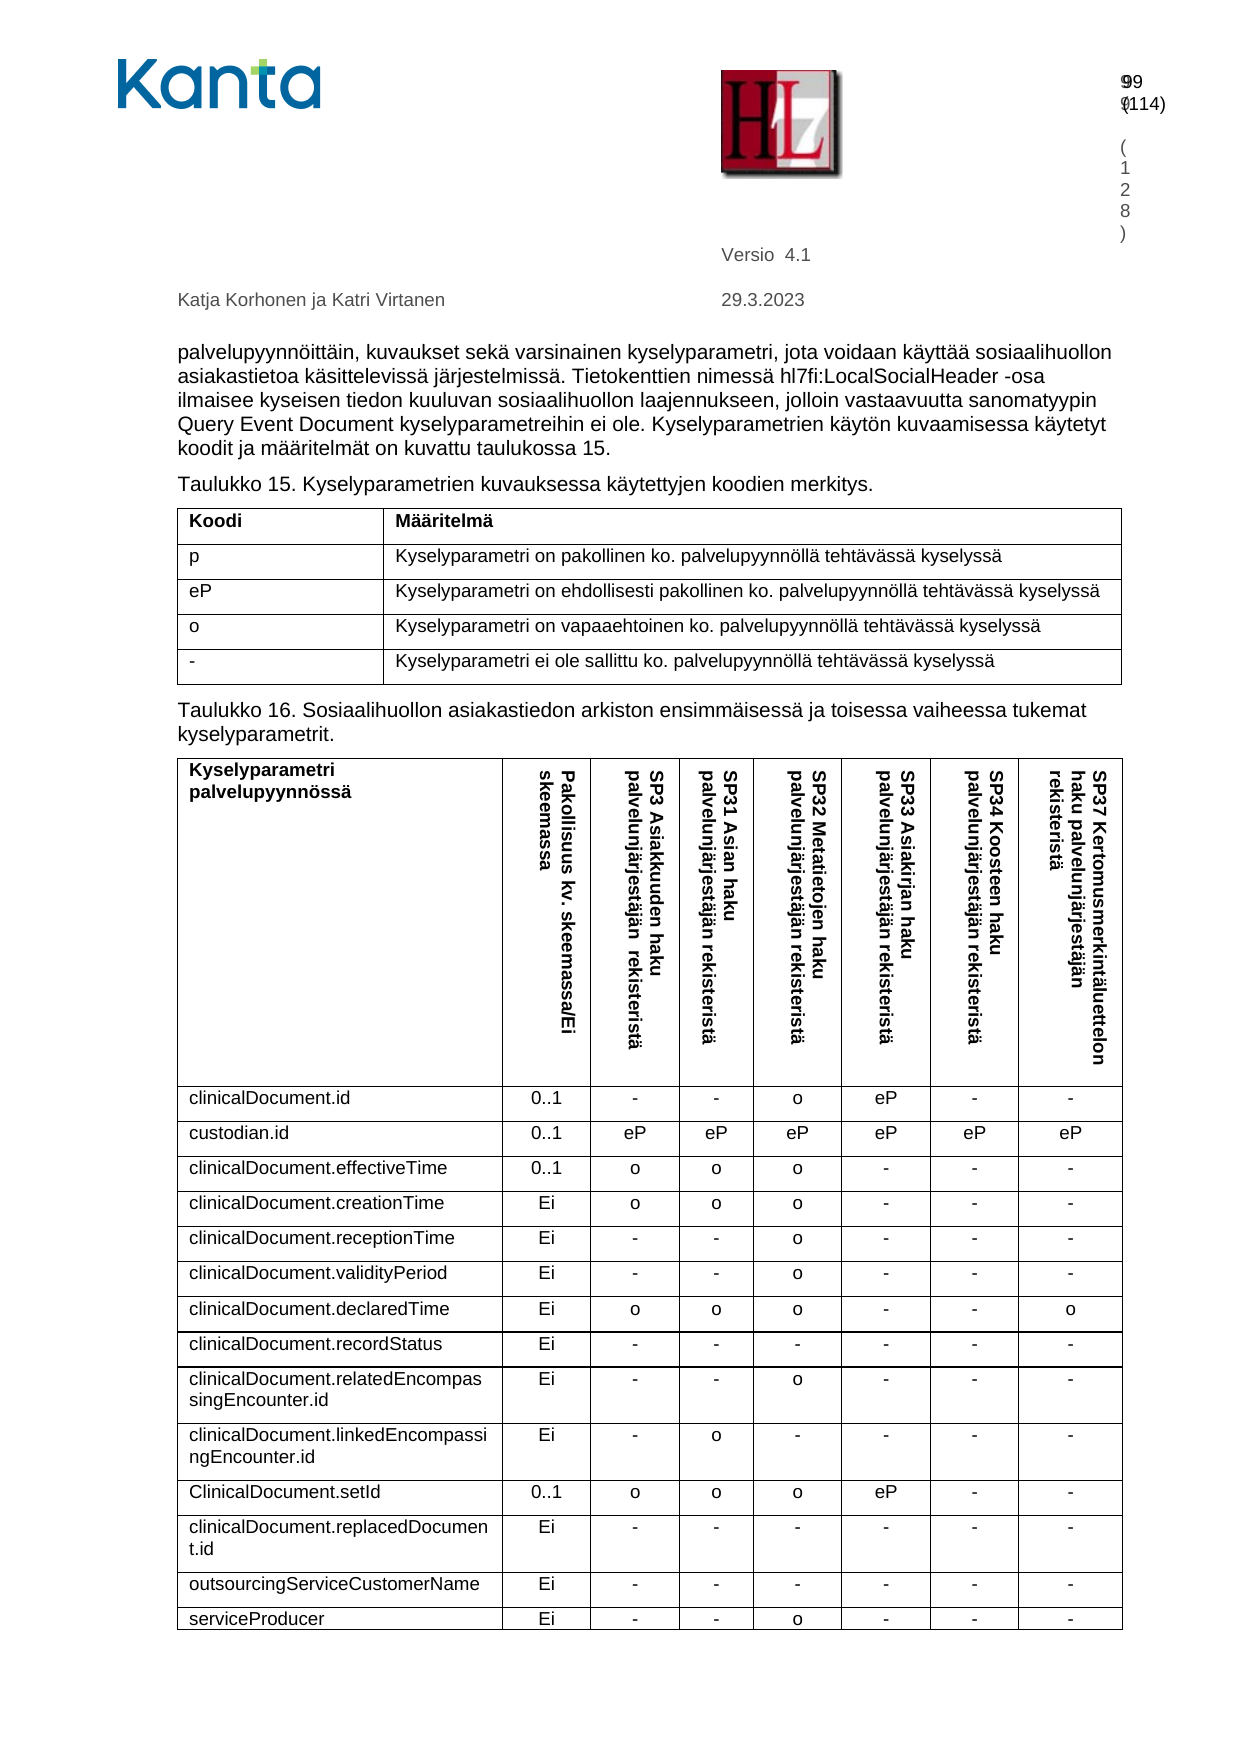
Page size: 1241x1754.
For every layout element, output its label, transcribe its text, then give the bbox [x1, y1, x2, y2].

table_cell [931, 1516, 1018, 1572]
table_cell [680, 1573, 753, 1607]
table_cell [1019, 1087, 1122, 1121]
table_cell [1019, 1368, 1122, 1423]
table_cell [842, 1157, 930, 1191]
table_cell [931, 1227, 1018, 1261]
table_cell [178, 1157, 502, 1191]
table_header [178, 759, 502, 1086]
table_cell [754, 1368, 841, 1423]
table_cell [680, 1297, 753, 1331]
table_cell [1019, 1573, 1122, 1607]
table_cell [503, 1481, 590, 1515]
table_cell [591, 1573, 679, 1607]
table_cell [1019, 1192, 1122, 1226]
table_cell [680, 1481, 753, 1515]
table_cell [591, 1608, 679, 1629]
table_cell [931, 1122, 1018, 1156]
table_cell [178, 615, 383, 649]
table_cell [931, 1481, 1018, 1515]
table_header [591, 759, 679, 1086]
text Taulukko 16. Sosiaalihuollon asiakastiedon arkiston ensimmäisessä ja toisessa vaiheessa tukemat kyselyparametrit. [177, 697, 1122, 745]
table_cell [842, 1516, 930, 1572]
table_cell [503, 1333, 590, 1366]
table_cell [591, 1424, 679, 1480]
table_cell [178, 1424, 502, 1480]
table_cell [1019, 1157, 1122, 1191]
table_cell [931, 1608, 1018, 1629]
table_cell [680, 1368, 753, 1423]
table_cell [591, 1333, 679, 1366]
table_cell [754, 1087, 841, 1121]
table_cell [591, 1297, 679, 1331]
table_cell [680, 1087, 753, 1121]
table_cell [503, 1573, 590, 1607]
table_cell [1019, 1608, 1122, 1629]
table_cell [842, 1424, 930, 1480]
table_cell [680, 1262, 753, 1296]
picture [721, 70, 844, 179]
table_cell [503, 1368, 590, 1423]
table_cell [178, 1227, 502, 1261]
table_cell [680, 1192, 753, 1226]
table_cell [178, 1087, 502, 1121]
picture [118, 59, 321, 109]
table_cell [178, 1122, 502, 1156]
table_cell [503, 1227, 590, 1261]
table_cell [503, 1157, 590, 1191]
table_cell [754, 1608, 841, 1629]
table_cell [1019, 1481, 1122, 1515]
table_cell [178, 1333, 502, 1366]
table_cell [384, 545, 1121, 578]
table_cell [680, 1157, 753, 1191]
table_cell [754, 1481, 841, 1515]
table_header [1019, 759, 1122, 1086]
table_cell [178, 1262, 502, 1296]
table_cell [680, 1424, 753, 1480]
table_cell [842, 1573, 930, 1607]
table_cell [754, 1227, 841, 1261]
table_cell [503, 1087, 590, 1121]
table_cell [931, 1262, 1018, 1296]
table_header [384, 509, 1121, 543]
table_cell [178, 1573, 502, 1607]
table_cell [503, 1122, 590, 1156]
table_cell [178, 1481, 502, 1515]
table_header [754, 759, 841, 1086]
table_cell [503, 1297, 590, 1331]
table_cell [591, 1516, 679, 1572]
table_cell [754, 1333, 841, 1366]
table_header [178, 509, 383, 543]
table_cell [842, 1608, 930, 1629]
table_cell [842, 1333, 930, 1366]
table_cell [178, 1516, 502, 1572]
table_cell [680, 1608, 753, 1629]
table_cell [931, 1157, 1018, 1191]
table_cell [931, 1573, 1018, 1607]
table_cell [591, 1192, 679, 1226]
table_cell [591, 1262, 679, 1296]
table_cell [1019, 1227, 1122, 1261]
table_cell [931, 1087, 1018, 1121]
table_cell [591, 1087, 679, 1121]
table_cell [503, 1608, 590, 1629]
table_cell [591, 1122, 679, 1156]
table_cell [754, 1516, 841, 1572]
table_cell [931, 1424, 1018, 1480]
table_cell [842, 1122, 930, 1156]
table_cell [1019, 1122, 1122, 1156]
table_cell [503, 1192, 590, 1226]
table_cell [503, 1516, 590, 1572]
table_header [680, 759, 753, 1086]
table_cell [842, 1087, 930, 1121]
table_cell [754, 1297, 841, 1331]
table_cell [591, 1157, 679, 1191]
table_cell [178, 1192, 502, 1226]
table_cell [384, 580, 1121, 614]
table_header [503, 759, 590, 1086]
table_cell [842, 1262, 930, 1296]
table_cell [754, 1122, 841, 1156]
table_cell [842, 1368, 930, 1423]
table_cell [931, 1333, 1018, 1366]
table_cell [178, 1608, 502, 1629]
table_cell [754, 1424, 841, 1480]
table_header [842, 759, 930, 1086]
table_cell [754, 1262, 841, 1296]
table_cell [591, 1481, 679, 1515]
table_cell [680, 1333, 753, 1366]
text Taulukko 15. Kyselyparametrien kuvauksessa käytettyjen koodien merkitys. [177, 472, 1122, 496]
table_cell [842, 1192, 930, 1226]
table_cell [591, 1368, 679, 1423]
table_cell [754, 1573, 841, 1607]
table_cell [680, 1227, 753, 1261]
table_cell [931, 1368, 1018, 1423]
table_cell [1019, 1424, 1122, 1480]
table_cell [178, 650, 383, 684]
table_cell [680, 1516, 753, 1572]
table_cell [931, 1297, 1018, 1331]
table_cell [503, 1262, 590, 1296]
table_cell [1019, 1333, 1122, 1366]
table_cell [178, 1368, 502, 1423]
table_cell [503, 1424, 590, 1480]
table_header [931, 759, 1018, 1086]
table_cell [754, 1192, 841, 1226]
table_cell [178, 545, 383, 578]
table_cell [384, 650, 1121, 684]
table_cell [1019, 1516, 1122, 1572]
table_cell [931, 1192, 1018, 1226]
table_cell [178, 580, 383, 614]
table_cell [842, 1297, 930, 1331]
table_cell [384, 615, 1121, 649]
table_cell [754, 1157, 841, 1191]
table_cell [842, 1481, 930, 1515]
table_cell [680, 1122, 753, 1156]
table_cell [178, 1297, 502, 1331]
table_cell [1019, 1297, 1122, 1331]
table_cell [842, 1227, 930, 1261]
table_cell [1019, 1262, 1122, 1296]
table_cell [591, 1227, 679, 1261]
